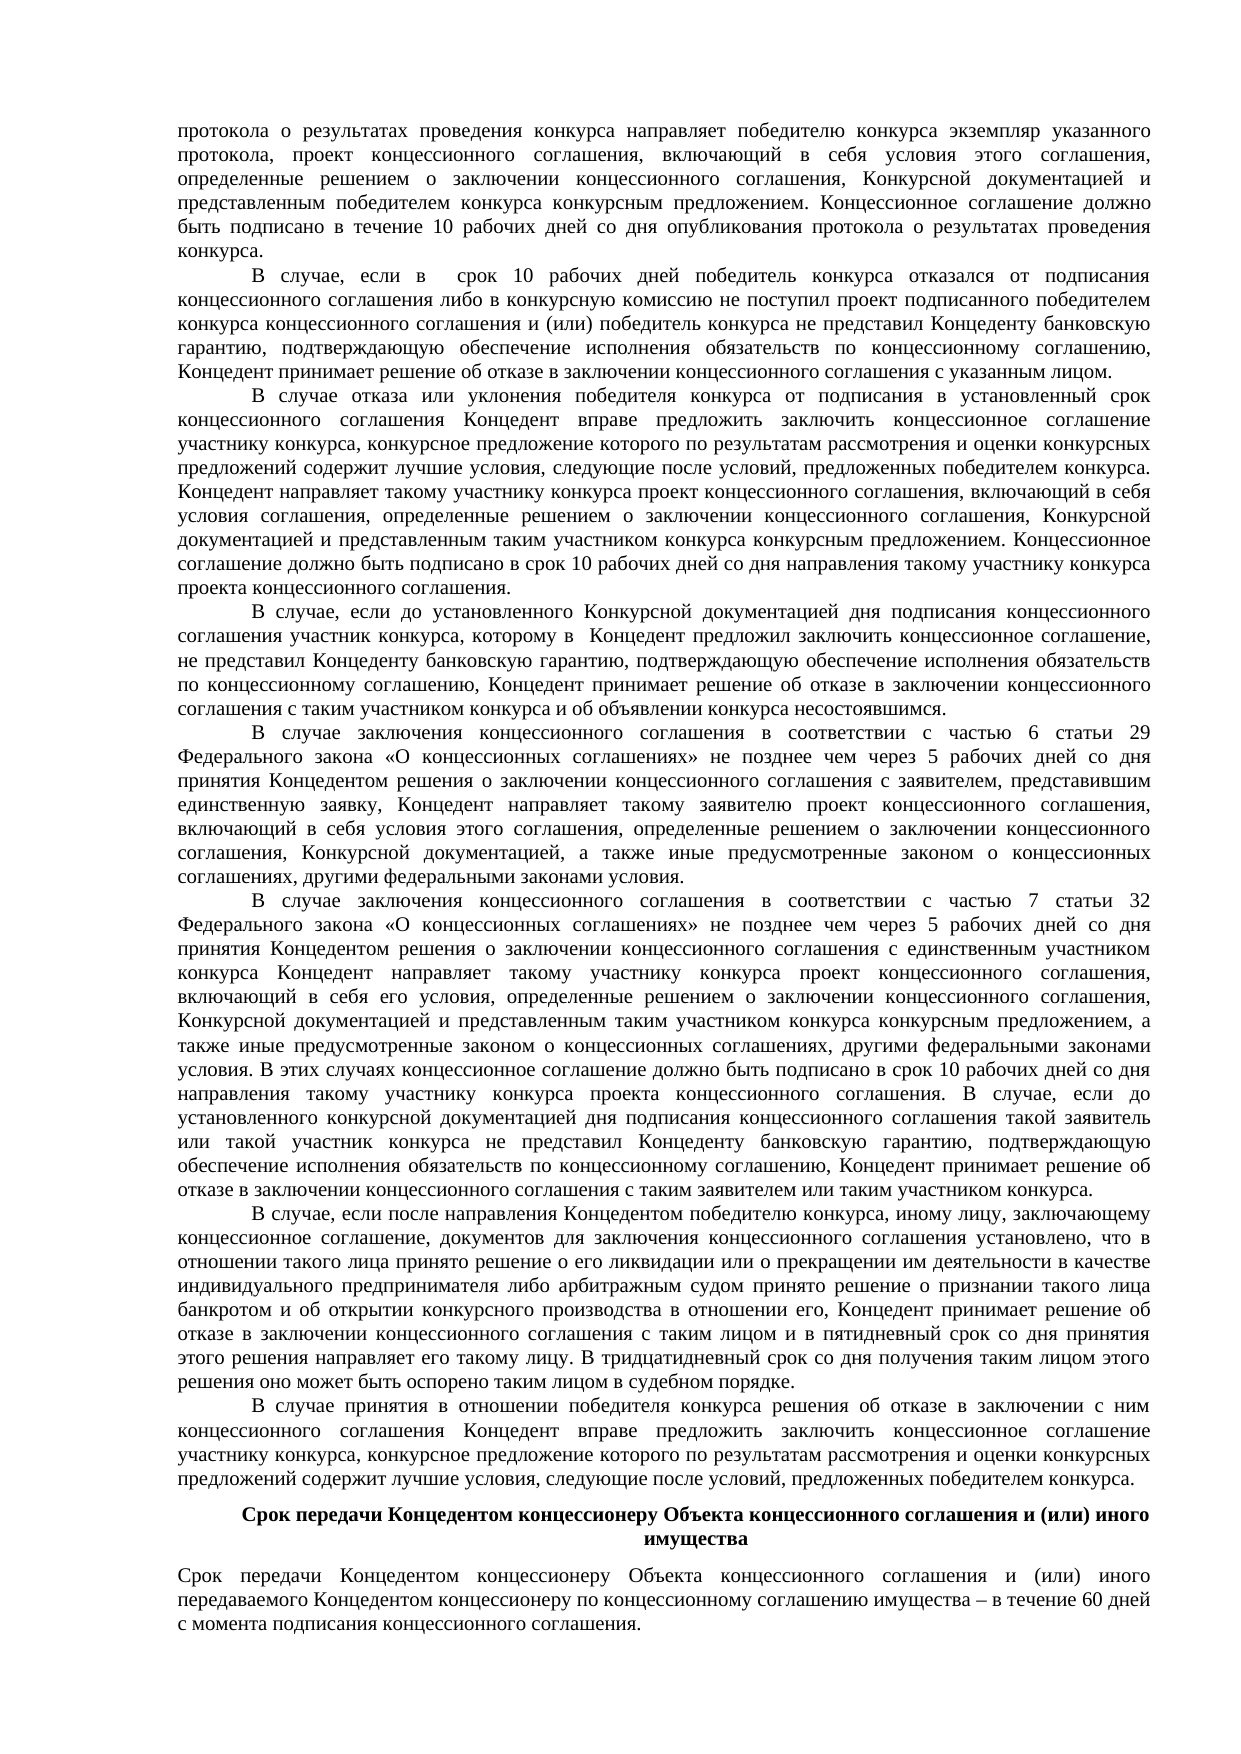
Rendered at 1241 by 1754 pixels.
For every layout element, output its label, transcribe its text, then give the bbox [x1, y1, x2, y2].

text В случае принятия в отношении победителя конкурса решения об отказе в заключении с ним концессионного соглашения Концедент вправе предложить заключить концессионное соглашение участнику конкурса, конкурсное предложение которого по результатам рассмотрения и оценки конкурсных предложений содержит лучшие условия, следующие после условий, предложенных победителем конкурса. [177, 1393, 1152, 1490]
text В случае заключения концессионного соглашения в соответствии с частью 7 статьи 32 Федерального закона «О концессионных соглашениях» не позднее чем через 5 рабочих дней со дня принятия Концедентом решения о заключении концессионного соглашения с единственным участником конкурса Концедент направляет такому участнику конкурса проект концессионного соглашения, включающий в себя его условия, определенные решением о заключении концессионного соглашения, Конкурсной документацией и представленным таким участником конкурса конкурсным предложением, а также иные предусмотренные законом о концессионных соглашениях, другими федеральными законами условия. В этих случаях концессионное соглашение должно быть подписано в срок 10 рабочих дней со дня направления такому участнику конкурса проекта концессионного соглашения. В случае, если до установленного конкурсной документацией дня подписания концессионного соглашения такой заявитель или такой участник конкурса не представил Концеденту банковскую гарантию, подтверждающую обеспечение исполнения обязательств по концессионному соглашению, Концедент принимает решение об отказе в заключении концессионного соглашения с таким заявителем или таким участником конкурса. [177, 888, 1152, 1201]
text В случае заключения концессионного соглашения в соответствии с частью 6 статьи 29 Федерального закона «О концессионных соглашениях» не позднее чем через 5 рабочих дней со дня принятия Концедентом решения о заключении концессионного соглашения с заявителем, представившим единственную заявку, Концедент направляет такому заявителю проект концессионного соглашения, включающий в себя условия этого соглашения, определенные решением о заключении концессионного соглашения, Конкурсной документацией, а также иные предусмотренные законом о концессионных соглашениях, другими федеральными законами условия. [177, 720, 1152, 888]
text В случае отказа или уклонения победителя конкурса от подписания в установленный срок концессионного соглашения Концедент вправе предложить заключить концессионное соглашение участнику конкурса, конкурсное предложение которого по результатам рассмотрения и оценки конкурсных предложений содержит лучшие условия, следующие после условий, предложенных победителем конкурса. Концедент направляет такому участнику конкурса проект концессионного соглашения, включающий в себя условия соглашения, определенные решением о заключении концессионного соглашения, Конкурсной документацией и представленным таким участником конкурса конкурсным предложением. Концессионное соглашение должно быть подписано в срок 10 рабочих дней со дня направления такому участнику конкурса проекта концессионного соглашения. [177, 383, 1152, 599]
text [177, 118, 1152, 262]
text В случае, если после направления Концедентом победителю конкурса, иному лицу, заключающему концессионное соглашение, документов для заключения концессионного соглашения установлено, что в отношении такого лица принято решение о его ликвидации или о прекращении им деятельности в качестве индивидуального предпринимателя либо арбитражным судом принято решение о признании такого лица банкротом и об открытии конкурсного производства в отношении его, Концедент принимает решение об отказе в заключении концессионного соглашения с таким лицом и в пятидневный срок со дня принятия этого решения направляет его такому лицу. В тридцатидневный срок со дня получения таким лицом этого решения оно может быть оспорено таким лицом в судебном порядке. [177, 1201, 1152, 1393]
text В случае, если до установленного Конкурсной документацией дня подписания концессионного соглашения участник конкурса, которому в Концедент предложил заключить концессионное соглашение, не представил Концеденту банковскую гарантию, подтверждающую обеспечение исполнения обязательств по концессионному соглашению, Концедент принимает решение об отказе в заключении концессионного соглашения с таким участником конкурса и об объявлении конкурса несостоявшимся. [177, 599, 1152, 720]
text В случае, если в срок 10 рабочих дней победитель конкурса отказался от подписания концессионного соглашения либо в конкурсную комиссию не поступил проект подписанного победителем конкурса концессионного соглашения и (или) победитель конкурса не представил Концеденту банковскую гарантию, подтверждающую обеспечение исполнения обязательств по концессионному соглашению, Концедент принимает решение об отказе в заключении концессионного соглашения с указанным лицом. [177, 262, 1152, 383]
subtitle Срок передачи Концедентом концессионеру Объекта концессионного соглашения и (или) иного имущества [240, 1502, 1152, 1550]
text Срок передачи Концедентом концессионеру Объекта концессионного соглашения и (или) иного передаваемого Концедентом концессионеру по концессионному соглашению имущества – в течение 60 дней с момента подписания концессионного соглашения. [177, 1563, 1152, 1635]
